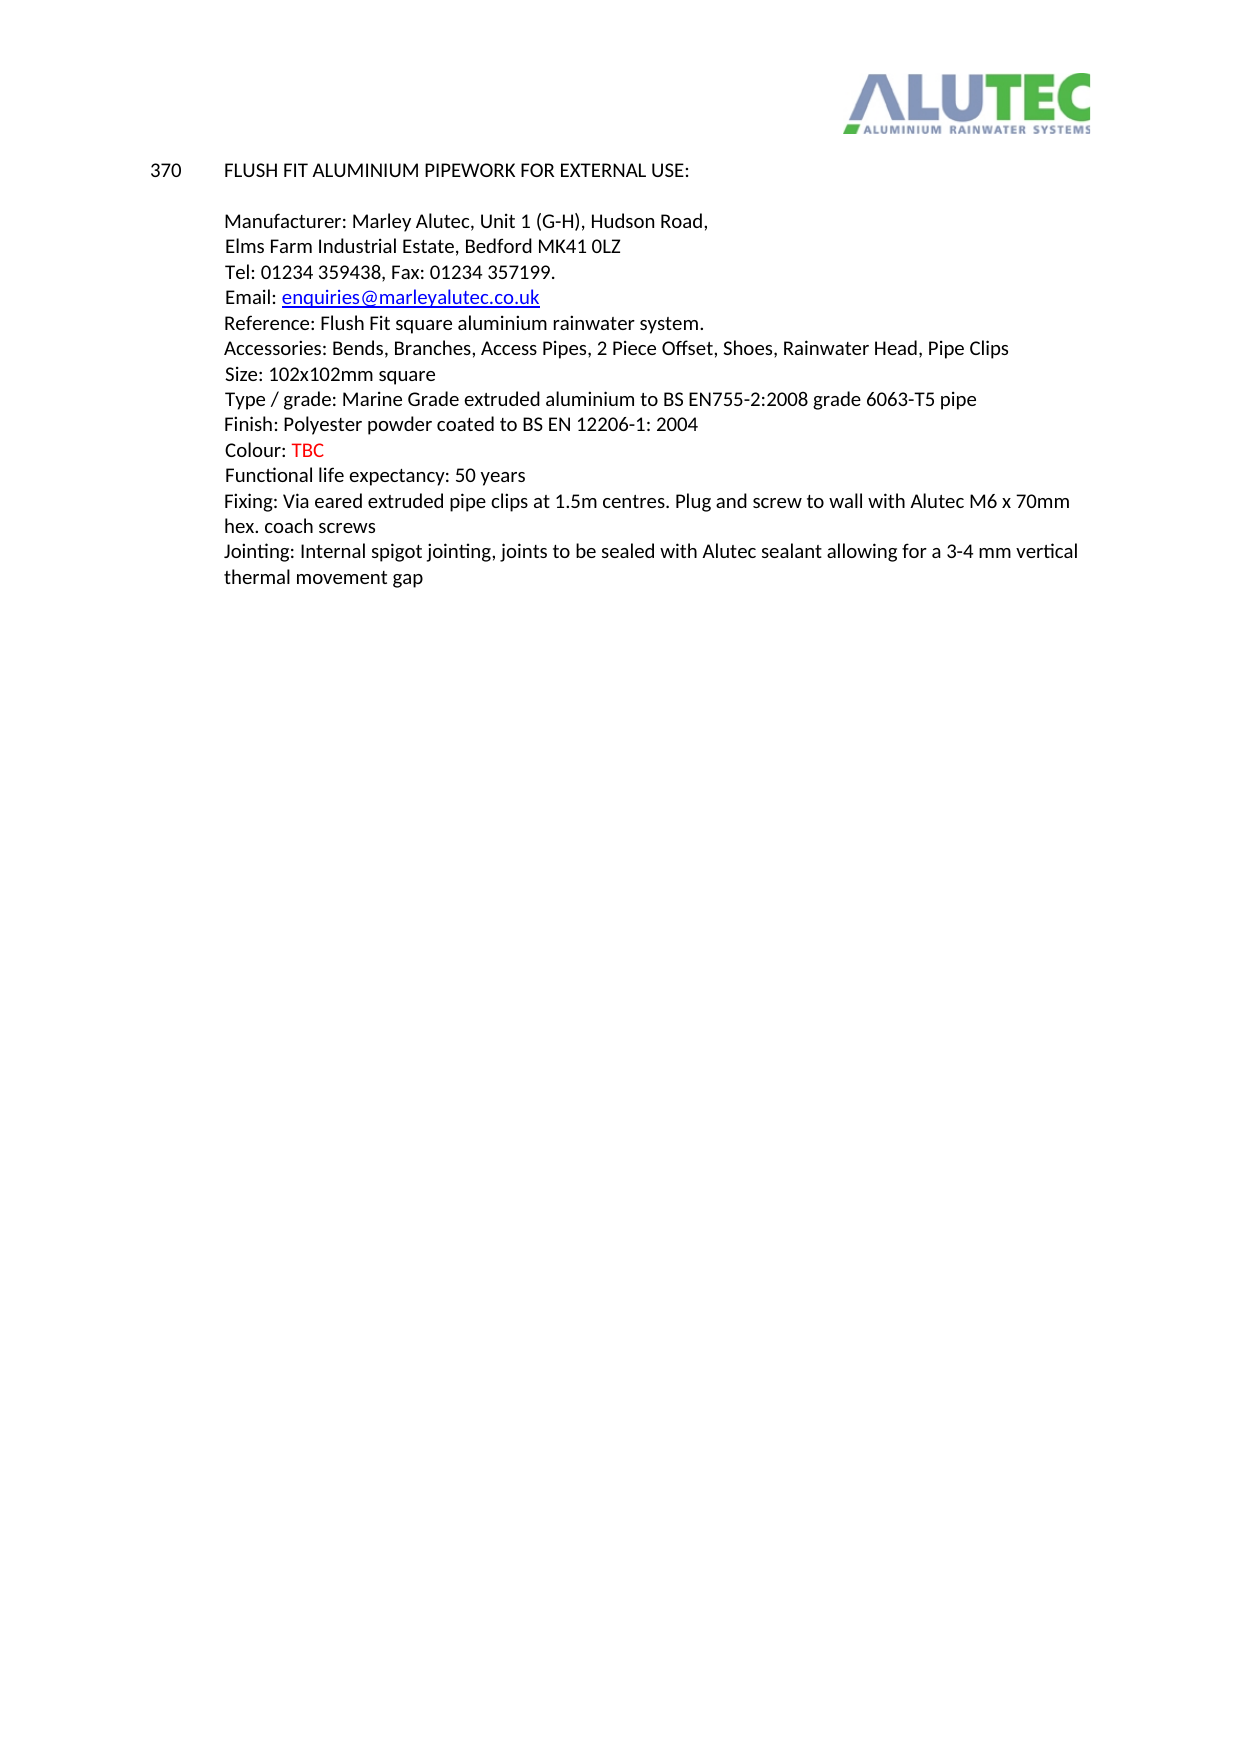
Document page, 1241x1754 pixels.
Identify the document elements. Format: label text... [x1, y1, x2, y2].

picture [843, 73, 1091, 134]
text Finish: Polyester powder coated to BS EN 12206-1: 2004 [224, 412, 1090, 437]
text Colour: TBC Functional life expectancy: 50 years [224, 437, 1090, 488]
text Jointing: Internal spigot jointing, joints to be sealed with Alutec sealant allowing for a 3-4 mm vertical thermal movement gap [224, 539, 1090, 589]
text Accessories: Bends, Branches, Access Pipes, 2 Piece Offset, Shoes, Rainwater Head, Pipe Clips Size: 102x102mm square Type / grade: Marine Grade extruded aluminium to BS EN755-2:2008 grade 6063-T5 pipe [224, 335, 1090, 412]
text Manufacturer: Marley Alutec, Unit 1 (G-H), Hudson Road, Elms Farm Industrial Estate, Bedford MK41 0LZ Tel: 01234 359438, Fax: 01234 357199. Email: enquiries@marleyalutec.co.uk [224, 208, 1090, 310]
text Reference: Flush Fit square aluminium rainwater system. [224, 310, 1090, 335]
text 370 FLUSH FIT ALUMINIUM PIPEWORK FOR EXTERNAL USE: [150, 157, 1090, 208]
text Fixing: Via eared extruded pipe clips at 1.5m centres. Plug and screw to wall with Alutec M6 x 70mm hex. coach screws [224, 488, 1090, 539]
